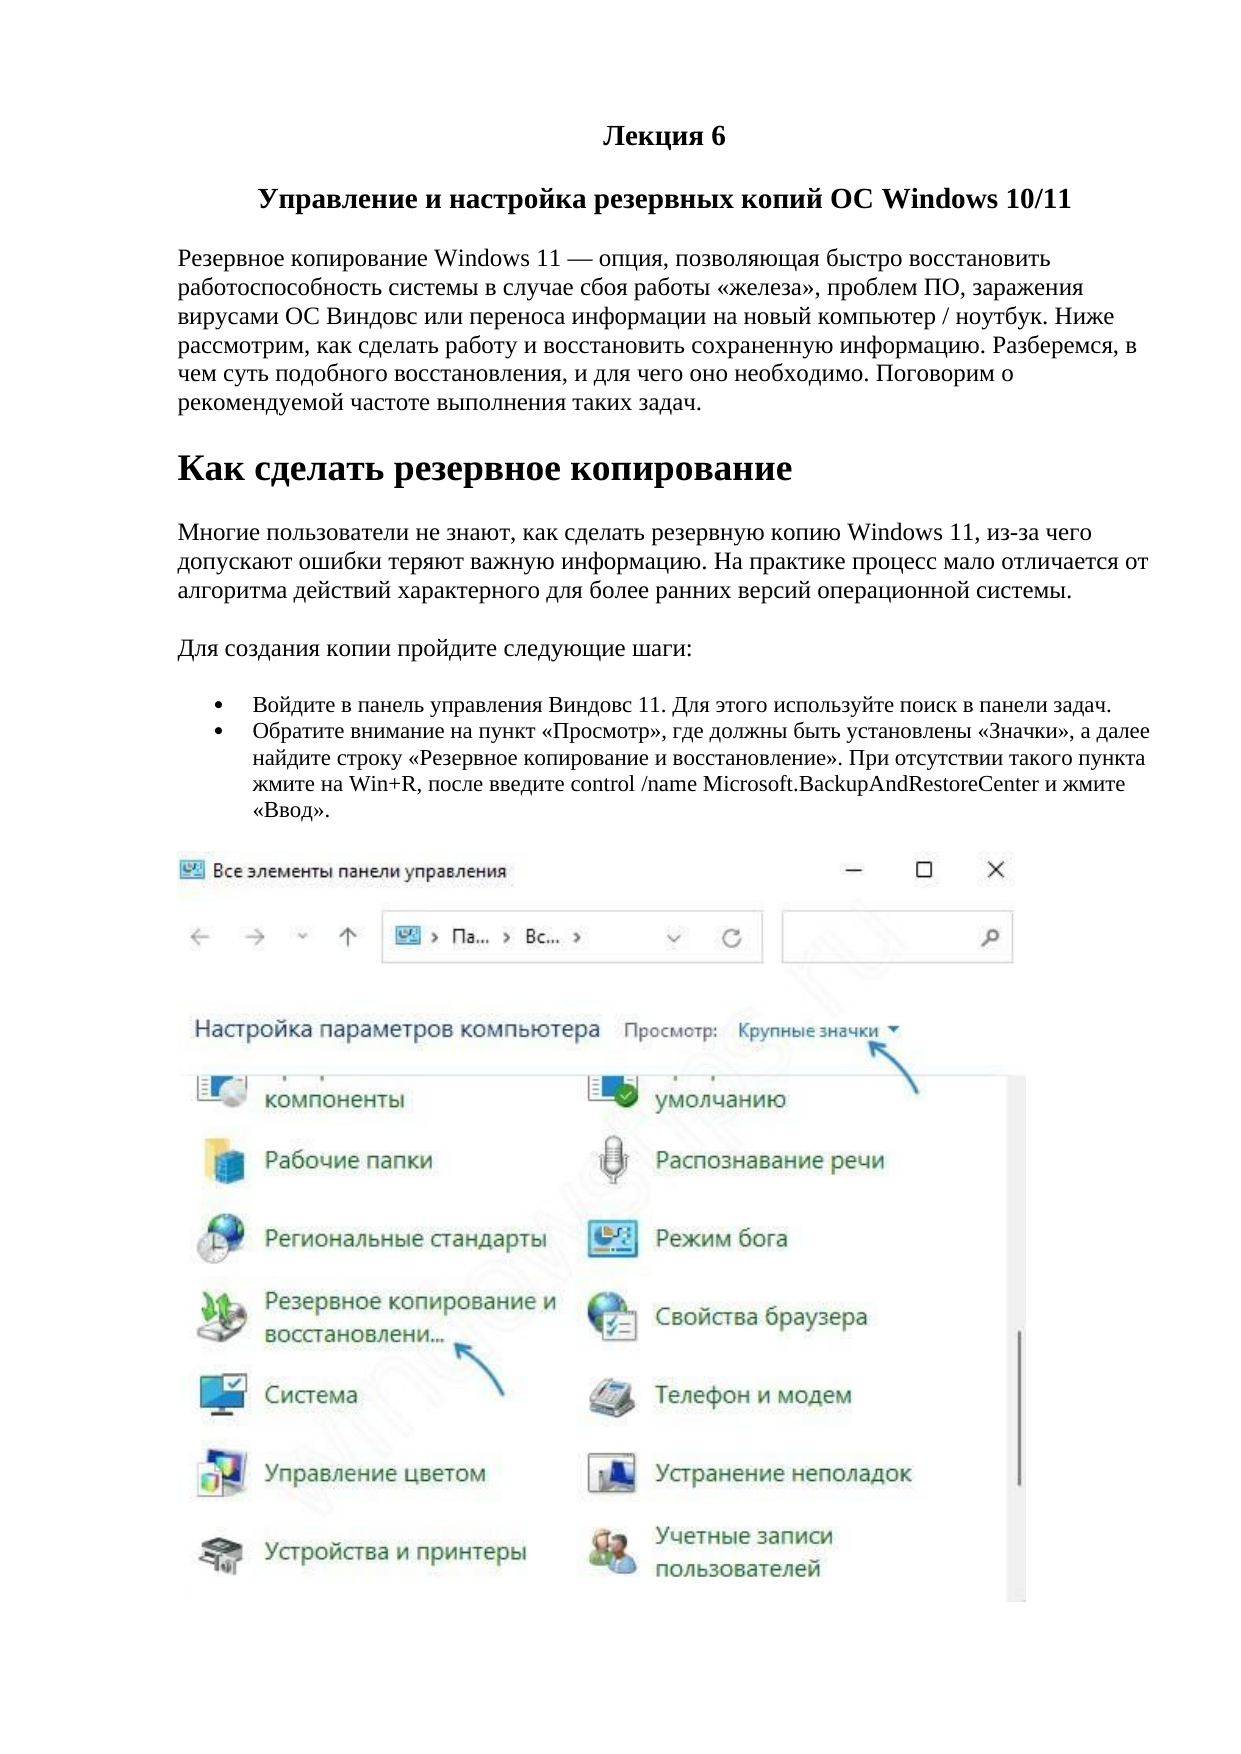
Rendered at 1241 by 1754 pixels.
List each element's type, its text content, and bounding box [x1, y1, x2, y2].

text Резервное копирование Windows 11 — опция, позволяющая быстро восстановить работоспособность системы в случае сбоя работы «железа», проблем ПО, заражения вирусами ОС Виндовс или переноса информации на новый компьютер / ноутбук. Ниже рассмотрим, как сделать работу и восстановить сохраненную информацию. Разберемся, в чем суть подобного восстановления, и для чего оно необходимо. Поговорим о рекомендуемой частоте выполнения таких задач. [177, 243, 1152, 416]
picture [177, 851, 1026, 1602]
subtitle Как сделать резервное копирование [177, 445, 1152, 488]
text Лекция 6 [177, 118, 1152, 152]
text Управление и настройка резервных копий ОС Windows 10/11 [177, 181, 1152, 214]
text Многие пользователи не знают, как сделать резервную копию Windows 11, из-за чего допускают ошибки теряют важную информацию. На практике процесс мало отличается от алгоритма действий характерного для более ранних версий операционной системы. [177, 517, 1152, 604]
list Войдите в панель управления Виндовс 11. Для этого используйте поиск в панели задач. [215, 691, 1152, 717]
list Обратите внимание на пункт «Просмотр», где должны быть установлены «Значки», а далее найдите строку «Резервное копирование и восстановление». При отсутствии такого пункта жмите на Win+R, после введите control /name Microsoft.BackupAndRestoreCenter и жмите «Ввод». [215, 717, 1152, 823]
text Для создания копии пройдите следующие шаги: [177, 633, 1152, 662]
